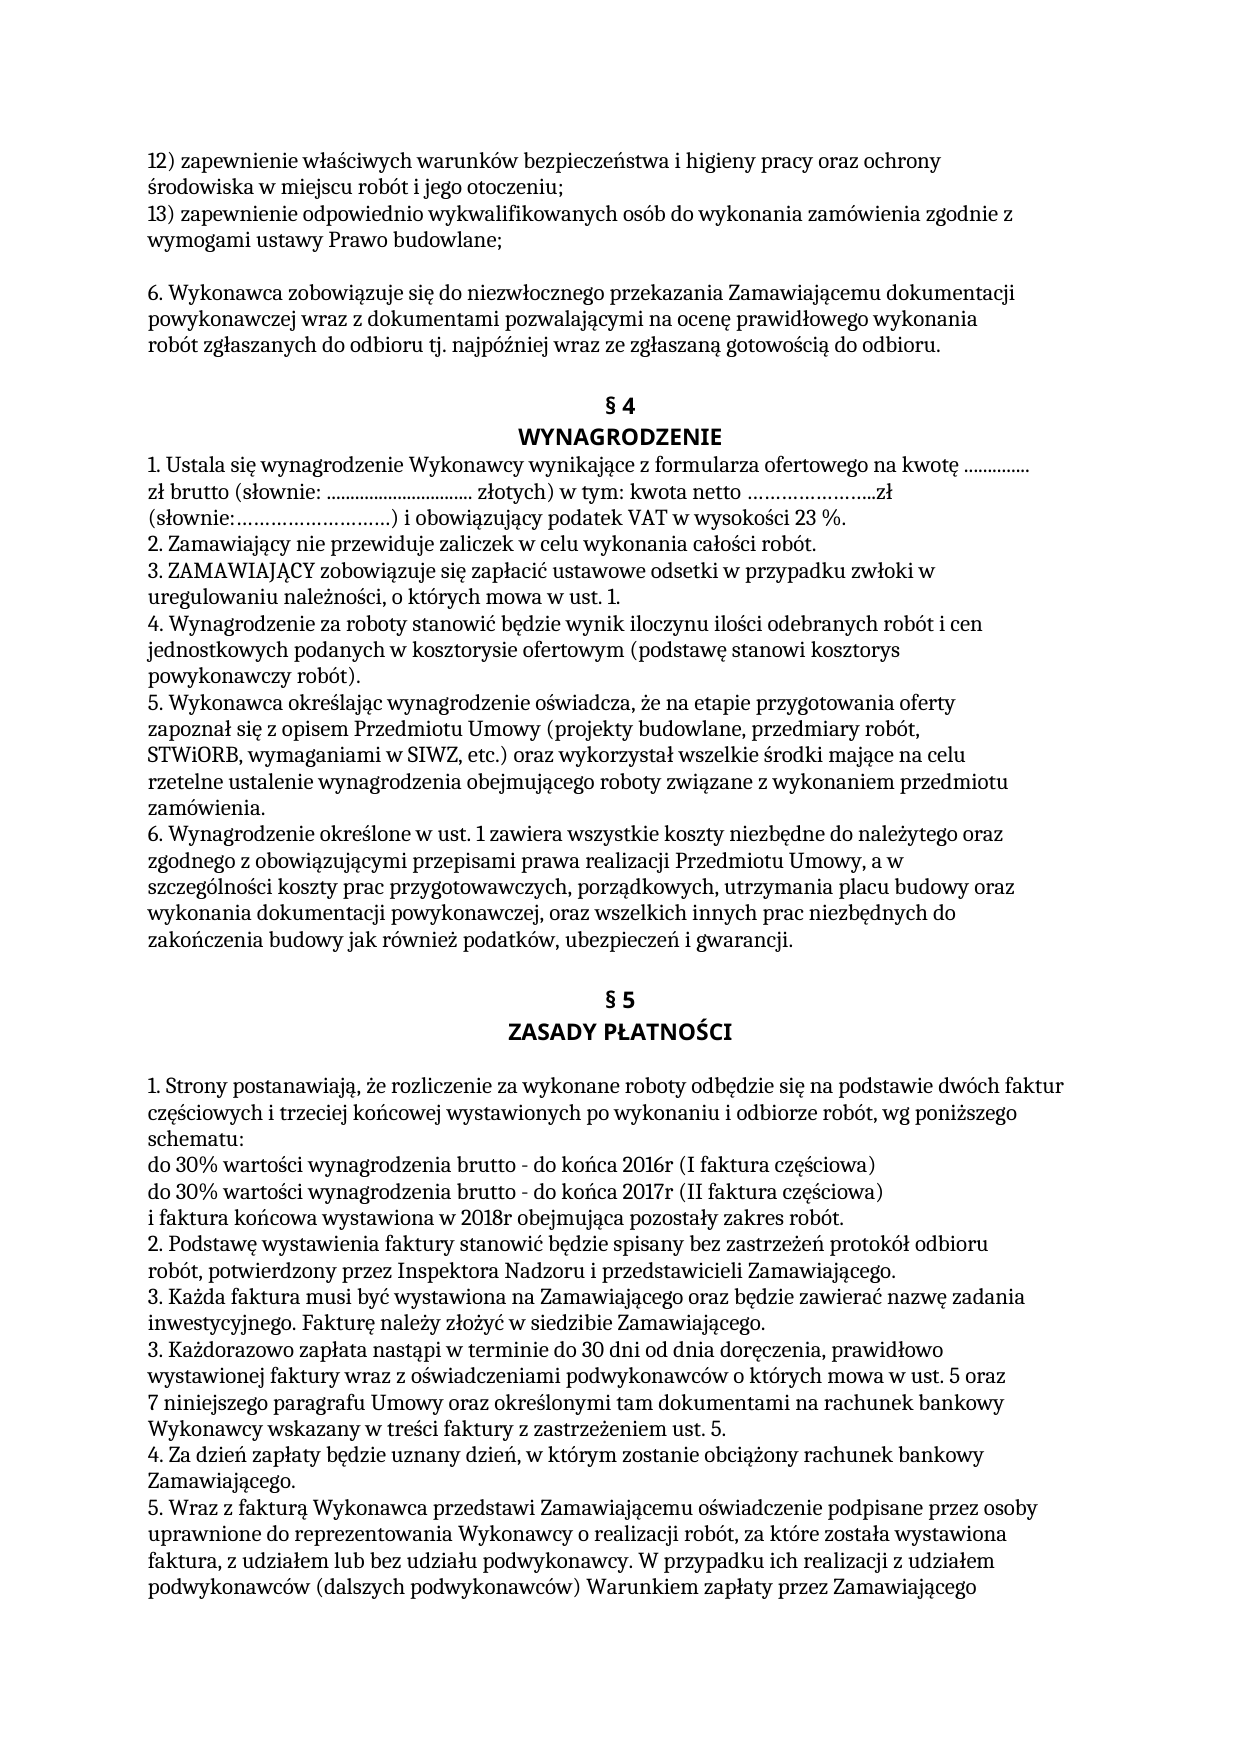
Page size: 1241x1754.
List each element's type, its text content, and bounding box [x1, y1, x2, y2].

text zamówienia. [148, 795, 1093, 821]
text 1. Ustala się wynagrodzenie Wykonawcy wynikające z formularza ofertowego na kwotę .............. [148, 452, 1093, 478]
text 3. Każdorazowo zapłata nastąpi w terminie do 30 dni od dnia doręczenia, prawidłowo [148, 1337, 1093, 1363]
text wykonania dokumentacji powykonawczej, oraz wszelkich innych prac niezbędnych do [148, 900, 1093, 927]
text szczególności koszty prac przygotowawczych, porządkowych, utrzymania placu budowy oraz [148, 874, 1093, 900]
text (słownie:………………………) i obowiązujący podatek VAT w wysokości 23 %. [148, 505, 1093, 531]
text 13) zapewnienie odpowiednio wykwalifikowanych osób do wykonania zamówienia zgodnie z [148, 200, 1093, 227]
text 5. Wykonawca określając wynagrodzenie oświadcza, że na etapie przygotowania oferty [148, 689, 1093, 716]
text jednostkowych podanych w kosztorysie ofertowym (podstawę stanowi kosztorys [148, 637, 1093, 663]
text i faktura końcowa wystawiona w 2018r obejmująca pozostały zakres robót. [148, 1205, 1093, 1231]
text wymogami ustawy Prawo budowlane; [148, 227, 1093, 253]
text § 5 [148, 984, 1093, 1015]
text robót, potwierdzony przez Inspektora Nadzoru i przedstawicieli Zamawiającego. [148, 1257, 1093, 1284]
text 7 niniejszego paragrafu Umowy oraz określonymi tam dokumentami na rachunek bankowy [148, 1389, 1093, 1416]
text 6. Wykonawca zobowiązuje się do niezwłocznego przekazania Zamawiającemu dokumentacji [148, 279, 1093, 306]
text do 30% wartości wynagrodzenia brutto - do końca 2017r (II faktura częściowa) [148, 1178, 1093, 1205]
text faktura, z udziałem lub bez udziału podwykonawcy. W przypadku ich realizacji z udziałem [148, 1547, 1093, 1574]
text 3. Każda faktura musi być wystawiona na Zamawiającego oraz będzie zawierać nazwę zadania [148, 1284, 1093, 1310]
text rzetelne ustalenie wynagrodzenia obejmującego roboty związane z wykonaniem przedmiotu [148, 768, 1093, 795]
text powykonawczy robót). [148, 663, 1093, 689]
text STWiORB, wymaganiami w SIWZ, etc.) oraz wykorzystał wszelkie środki mające na celu [148, 742, 1093, 768]
text 2. Podstawę wystawienia faktury stanowić będzie spisany bez zastrzeżeń protokół odbioru [148, 1231, 1093, 1257]
text 4. Za dzień zapłaty będzie uznany dzień, w którym zostanie obciążony rachunek bankowy [148, 1442, 1093, 1468]
text zapoznał się z opisem Przedmiotu Umowy (projekty budowlane, przedmiary robót, [148, 716, 1093, 742]
text zakończenia budowy jak również podatków, ubezpieczeń i gwarancji. [148, 927, 1093, 953]
text 3. ZAMAWIAJĄCY zobowiązuje się zapłacić ustawowe odsetki w przypadku zwłoki w [148, 558, 1093, 584]
text 6. Wynagrodzenie określone w ust. 1 zawiera wszystkie koszty niezbędne do należytego oraz [148, 821, 1093, 847]
text 12) zapewnienie właściwych warunków bezpieczeństwa i higieny pracy oraz ochrony [148, 148, 1093, 174]
text wystawionej faktury wraz z oświadczeniami podwykonawców o których mowa w ust. 5 oraz [148, 1363, 1093, 1389]
text podwykonawców (dalszych podwykonawców) Warunkiem zapłaty przez Zamawiającego [148, 1574, 1093, 1600]
text powykonawczej wraz z dokumentami pozwalającymi na ocenę prawidłowego wykonania [148, 306, 1093, 332]
text 5. Wraz z fakturą Wykonawca przedstawi Zamawiającemu oświadczenie podpisane przez osoby [148, 1495, 1093, 1521]
text ZASADY PŁATNOŚCI [148, 1015, 1093, 1047]
text inwestycyjnego. Fakturę należy złożyć w siedzibie Zamawiającego. [148, 1310, 1093, 1337]
text uregulowaniu należności, o których mowa w ust. 1. [148, 584, 1093, 610]
text 1. Strony postanawiają, że rozliczenie za wykonane roboty odbędzie się na podstawie dwóch faktur częściowych i trzeciej końcowej wystawionych po wykonaniu i odbiorze robót, wg poniższego schematu: [148, 1073, 1093, 1152]
text zł brutto (słownie: ............................... złotych) w tym: kwota netto …………………..zł [148, 478, 1093, 505]
text uprawnione do reprezentowania Wykonawcy o realizacji robót, za które została wystawiona [148, 1521, 1093, 1547]
text 2. Zamawiający nie przewiduje zaliczek w celu wykonania całości robót. [148, 531, 1093, 558]
text zgodnego z obowiązującymi przepisami prawa realizacji Przedmiotu Umowy, a w [148, 847, 1093, 874]
text robót zgłaszanych do odbioru tj. najpóźniej wraz ze zgłaszaną gotowością do odbioru. [148, 332, 1093, 358]
text § 4 [148, 390, 1093, 421]
text WYNAGRODZENIE [148, 421, 1093, 452]
text Zamawiającego. [148, 1468, 1093, 1495]
text Wykonawcy wskazany w treści faktury z zastrzeżeniem ust. 5. [148, 1416, 1093, 1442]
text 4. Wynagrodzenie za roboty stanowić będzie wynik iloczynu ilości odebranych robót i cen [148, 610, 1093, 637]
text do 30% wartości wynagrodzenia brutto - do końca 2016r (I faktura częściowa) [148, 1152, 1093, 1178]
text środowiska w miejscu robót i jego otoczeniu; [148, 174, 1093, 200]
